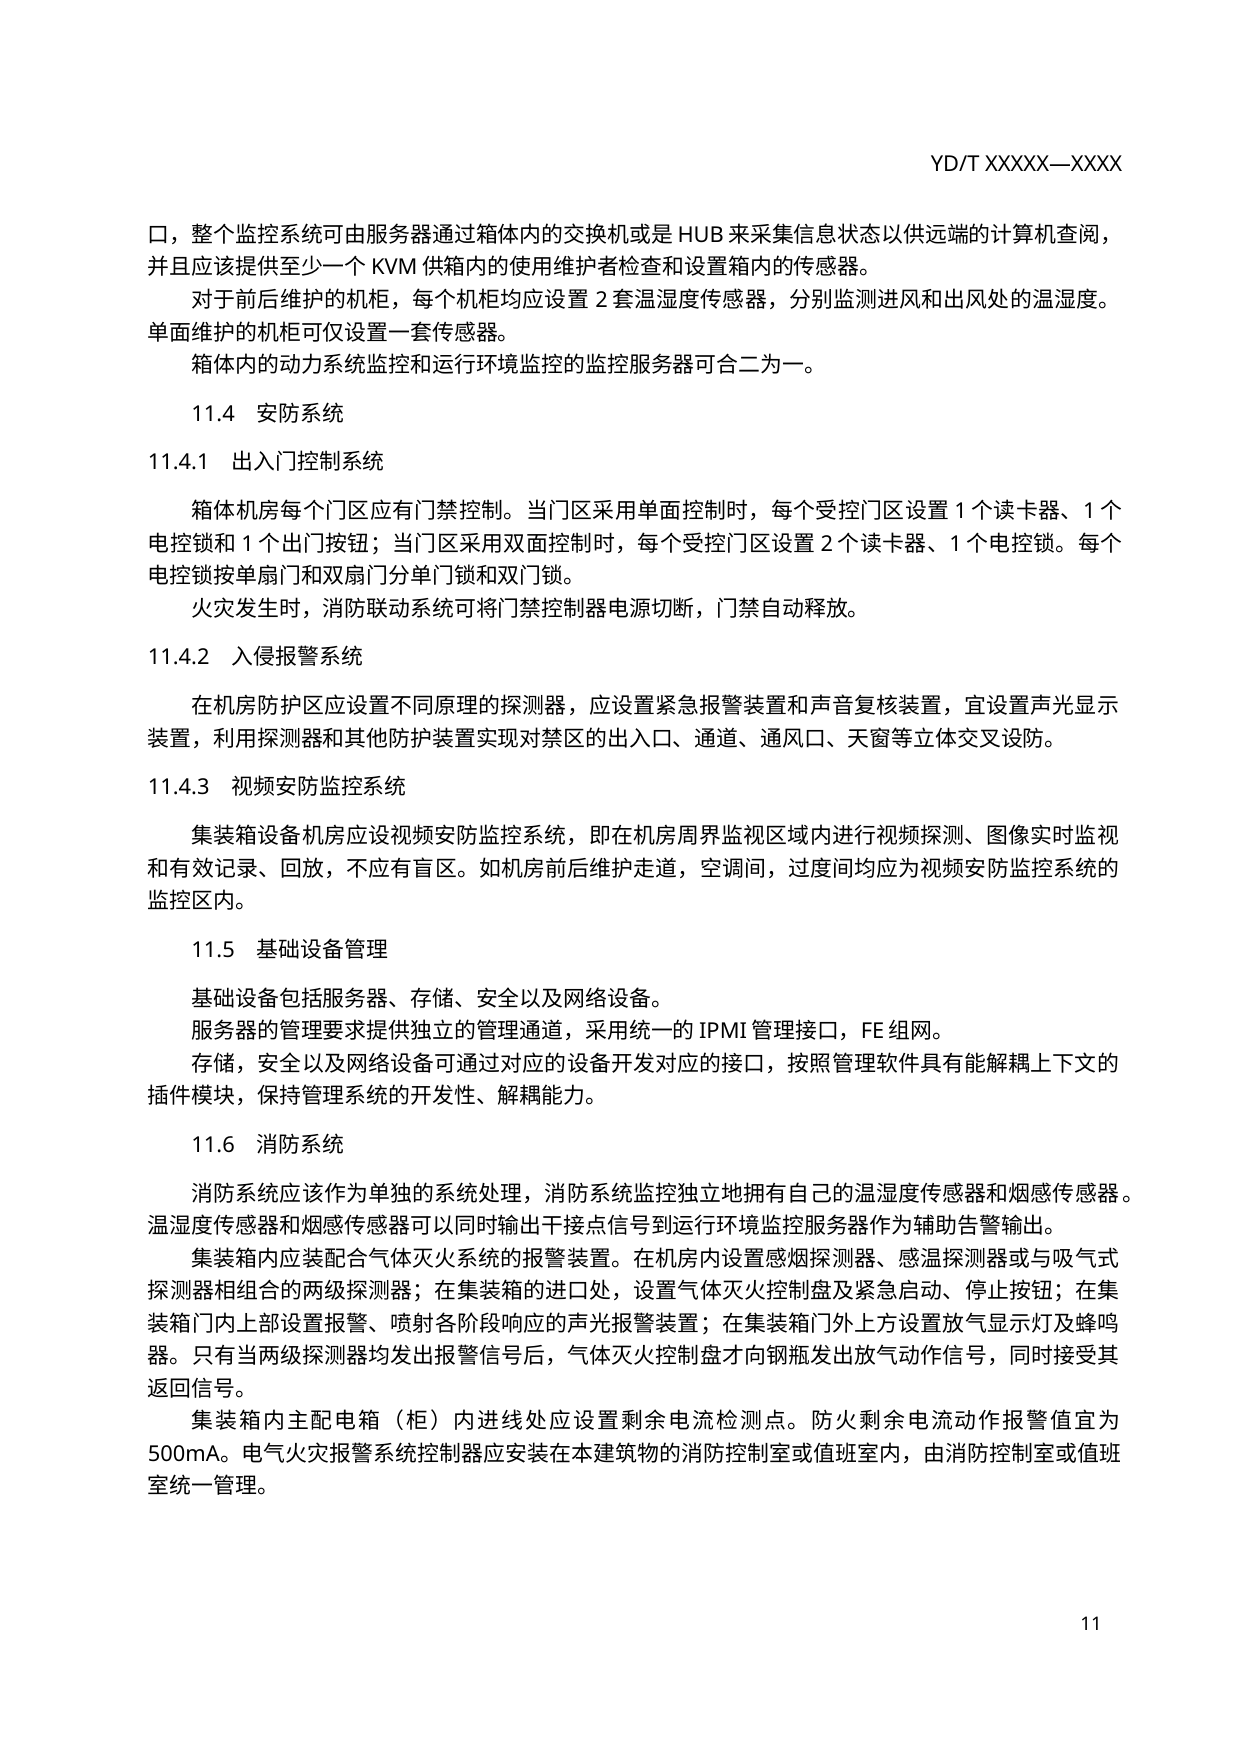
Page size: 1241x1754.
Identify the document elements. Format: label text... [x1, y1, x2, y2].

text 视频安防监控系统 [147, 769, 1122, 802]
text 入侵报警系统 [147, 639, 1122, 672]
text 集装箱内应装配合气体灭火系统的报警装置。在机房内设置感烟探测器、感温探测器或与吸气式探测器相组合的两级探测器；在集装箱的进口处，设置气体灭火控制盘及紧急启动、停止按钮；在集装箱门内上部设置报警、喷射各阶段响应的声光报警装置；在集装箱门外上方设置放气显示灯及蜂鸣器。只有当两级探测器均发出报警信号后，气体灭火控制盘才向钢瓶发出放气动作信号，同时接受其返回信号。 [148, 1240, 1122, 1403]
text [148, 217, 1122, 282]
text 在机房防护区应设置不同原理的探测器，应设置紧急报警装置和声音复核装置，宜设置声光显示装置，利用探测器和其他防护装置实现对禁区的出入口、通道、通风口、天窗等立体交叉设防。 [148, 688, 1122, 753]
text 箱体机房每个门区应有门禁控制。当门区采用单面控制时，每个受控门区设置1个读卡器、1个电控锁和1个出门按钮；当门区采用双面控制时，每个受控门区设置2个读卡器、1个电控锁。每个电控锁按单扇门和双扇门分单门锁和双门锁。 [148, 493, 1122, 590]
text 服务器的管理要求提供独立的管理通道，采用统一的IPMI管理接口，FE组网。 [148, 1013, 1122, 1045]
text 消防系统应该作为单独的系统处理，消防系统监控独立地拥有自己的温湿度传感器和烟感传感器。温湿度传感器和烟感传感器可以同时输出干接点信号到运行环境监控服务器作为辅助告警输出。 [148, 1175, 1122, 1240]
text 箱体内的动力系统监控和运行环境监控的监控服务器可合二为一。 [148, 347, 1122, 379]
text 集装箱内主配电箱（柜）内进线处应设置剩余电流检测点。防火剩余电流动作报警值宜为500mA。电气火灾报警系统控制器应安装在本建筑物的消防控制室或值班室内，由消防控制室或值班室统一管理。 [148, 1403, 1122, 1500]
text 存储，安全以及网络设备可通过对应的设备开发对应的接口，按照管理软件具有能解耦上下文的插件模块，保持管理系统的开发性、解耦能力。 [148, 1045, 1122, 1110]
text 安防系统 [147, 395, 1122, 428]
text 出入门控制系统 [147, 444, 1122, 477]
text 基础设备包括服务器、存储、安全以及网络设备。 [148, 980, 1122, 1013]
text 对于前后维护的机柜，每个机柜均应设置2套温湿度传感器，分别监测进风和出风处的温湿度。单面维护的机柜可仅设置一套传感器。 [148, 282, 1122, 347]
text 火灾发生时，消防联动系统可将门禁控制器电源切断，门禁自动释放。 [148, 590, 1122, 623]
text 集装箱设备机房应设视频安防监控系统，即在机房周界监视区域内进行视频探测、图像实时监视和有效记录、回放，不应有盲区。如机房前后维护走道，空调间，过度间均应为视频安防监控系统的监控区内。 [148, 818, 1122, 915]
text 消防系统 [147, 1127, 1122, 1159]
text 基础设备管理 [147, 932, 1122, 964]
